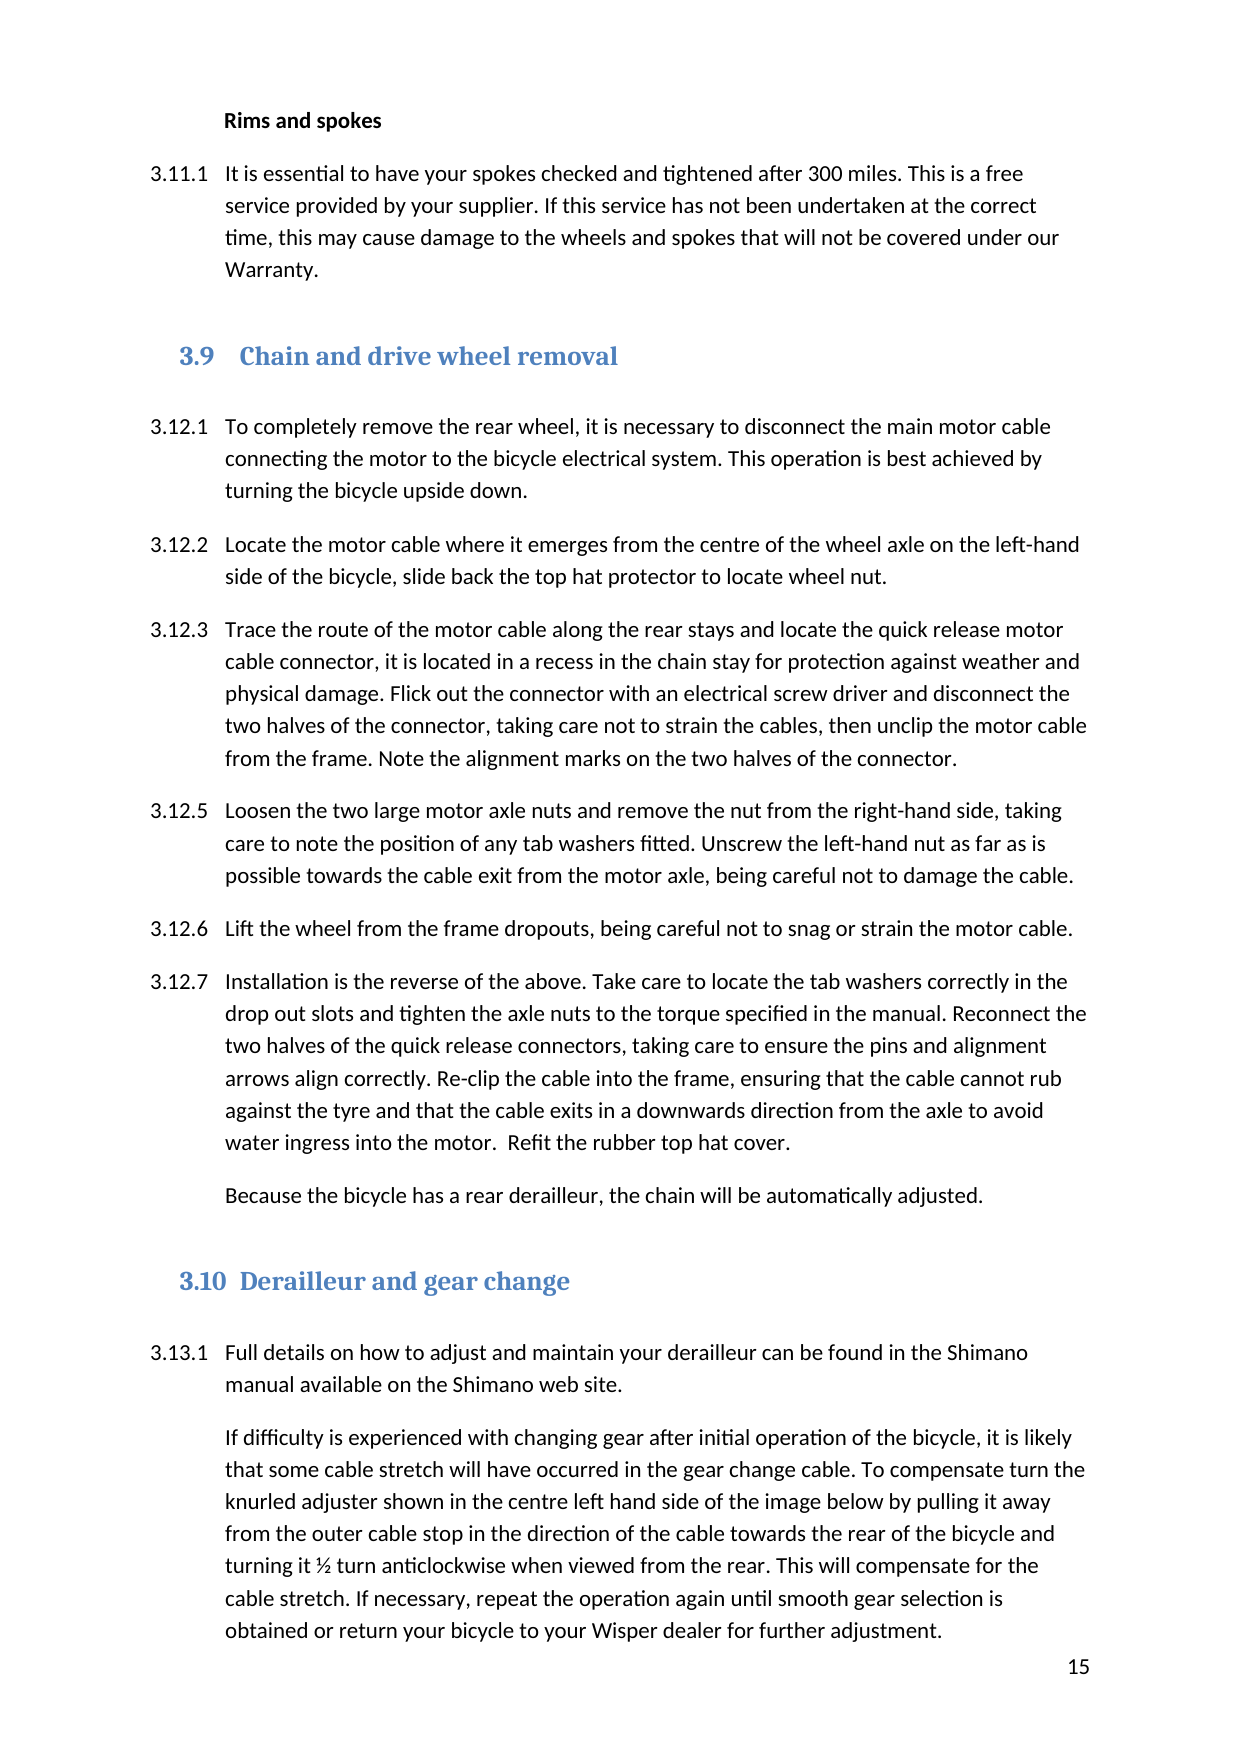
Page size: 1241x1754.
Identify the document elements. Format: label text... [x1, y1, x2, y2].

text Rims and spokes [224, 74, 1090, 134]
subtitle Derailleur and gear change [179, 1266, 1090, 1333]
text 3.12.3 Trace the route of the motor cable along the rear stays and locate the quick release motor cable connector, it is located in a recess in the chain stay for protection against weather and physical damage. Flick out the connector with an electrical screw driver and disconnect the two halves of the connector, taking care not to strain the cables, then unclip the motor cable from the frame. Note the alignment marks on the two halves of the connector. [150, 615, 1090, 772]
text 3.12.6 Lift the wheel from the frame dropouts, being careful not to snag or strain the motor cable. [150, 914, 1090, 942]
text 3.13.1 Full details on how to adjust and maintain your derailleur can be found in the Shimano manual available on the Shimano web site. [150, 1338, 1090, 1398]
text 3.12.2 Locate the motor cable where it emerges from the centre of the wheel axle on the left-hand side of the bicycle, slide back the top hat protector to locate wheel nut. [150, 530, 1090, 590]
text Because the bicycle has a rear derailleur, the chain will be automatically adjusted. [150, 1181, 1090, 1241]
text 3.12.5 Loosen the two large motor axle nuts and remove the nut from the right-hand side, taking care to note the position of any tab washers fitted. Unscrew the left-hand nut as far as is possible towards the cable exit from the motor axle, being careful not to damage the cable. [150, 797, 1090, 889]
text 3.12.1 To completely remove the rear wheel, it is necessary to disconnect the main motor cable connecting the motor to the bicycle electrical system. This operation is best achieved by turning the bicycle upside down. [150, 412, 1090, 505]
text 3.12.7 Installation is the reverse of the above. Take care to locate the tab washers correctly in the drop out slots and tighten the axle nuts to the torque specified in the manual. Reconnect the two halves of the quick release connectors, taking care to ensure the pins and alignment arrows align correctly. Re-clip the cable into the frame, ensuring that the cable cannot rub against the tyre and that the cable exits in a downwards direction from the axle to avoid water ingress into the motor. Refit the rubber top hat cover. [150, 967, 1090, 1156]
text If difficulty is experienced with changing gear after initial operation of the bicycle, it is likely that some cable stretch will have occurred in the gear change cable. To compensate turn the knurled adjuster shown in the centre left hand side of the image below by pulling it away from the outer cable stop in the direction of the cable towards the rear of the bicycle and turning it ½ turn anticlockwise when viewed from the rear. This will compensate for the cable stretch. If necessary, repeat the operation again until smooth gear selection is obtained or return your bicycle to your Wisper dealer for further adjustment. [225, 1423, 1090, 1644]
text 3.11.1 It is essential to have your spokes checked and tightened after 300 miles. This is a free service provided by your supplier. If this service has not been undertaken at the correct time, this may cause damage to the wheels and spokes that will not be covered under our Warranty. [150, 159, 1090, 316]
subtitle Chain and drive wheel removal [179, 341, 1090, 408]
